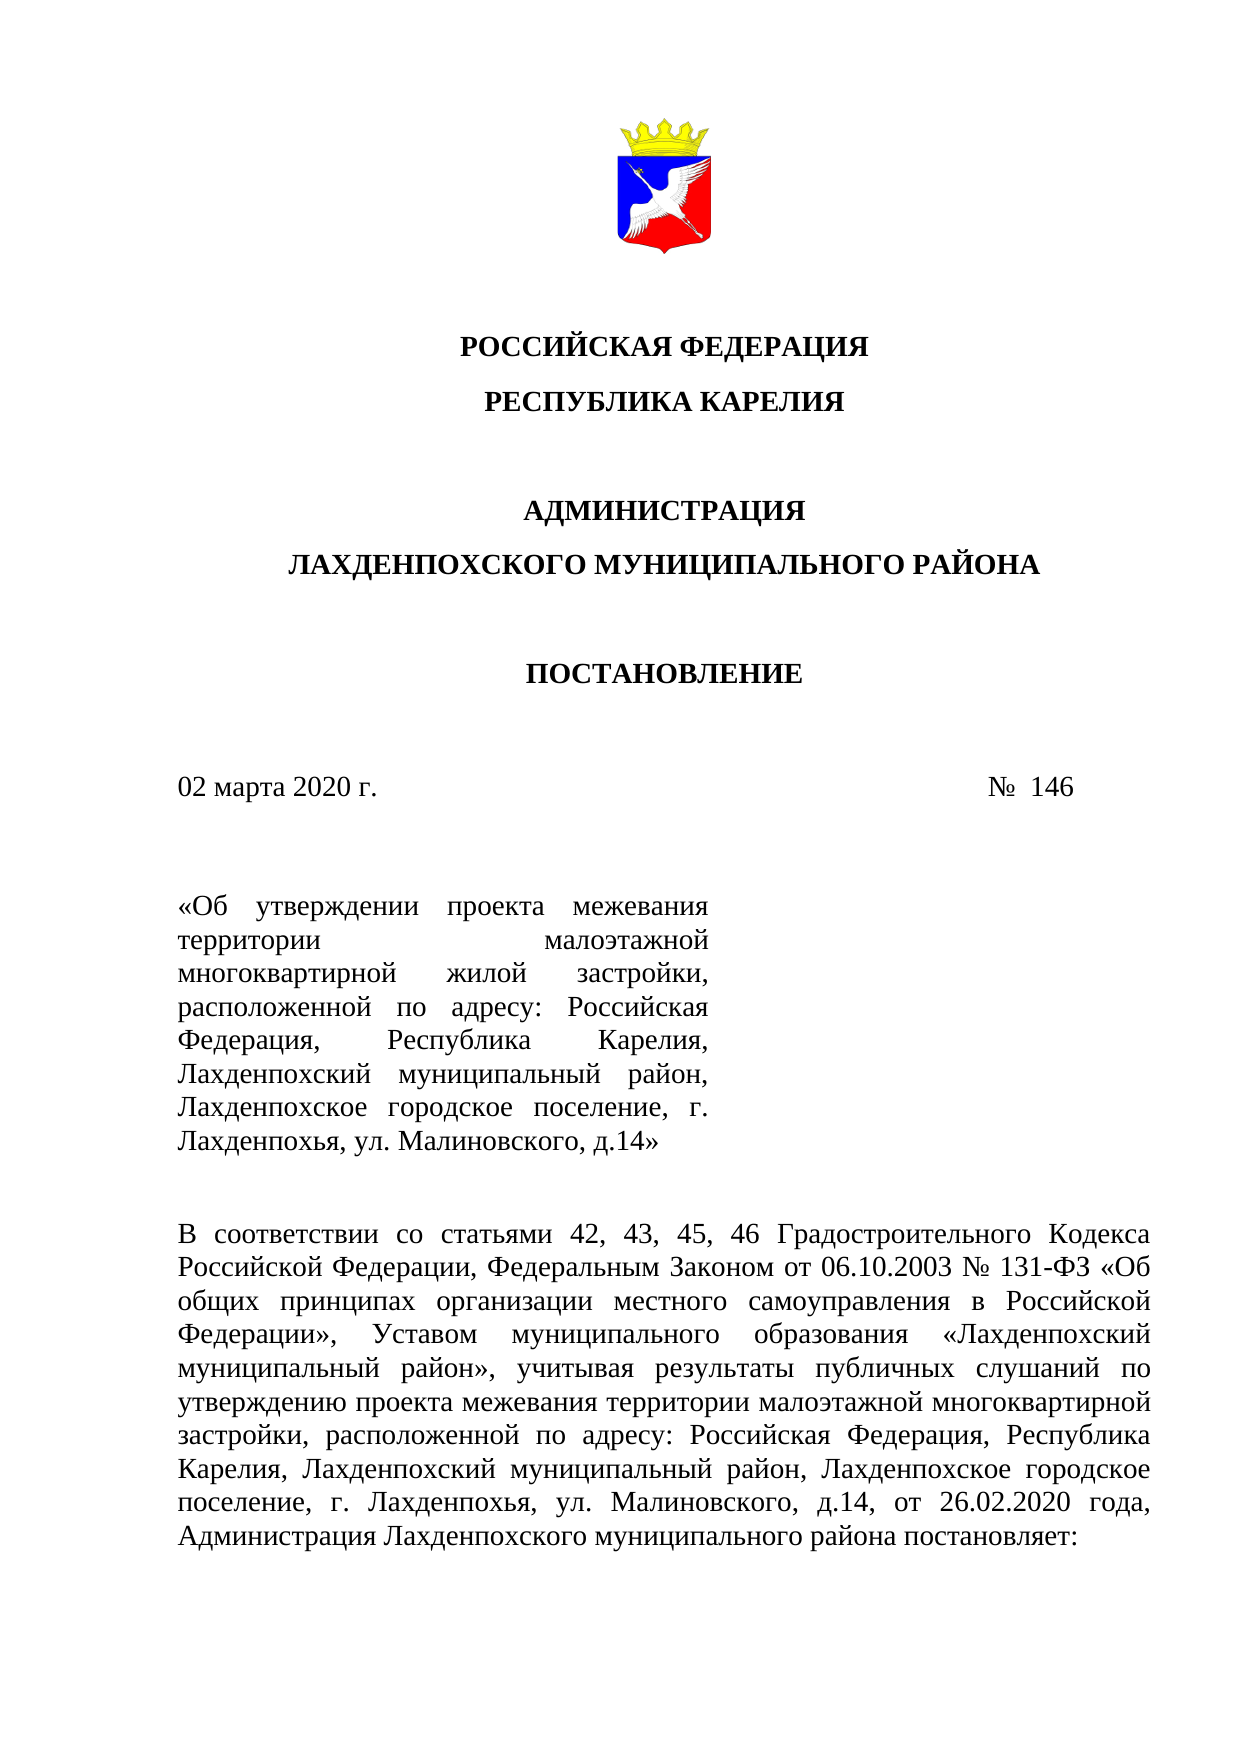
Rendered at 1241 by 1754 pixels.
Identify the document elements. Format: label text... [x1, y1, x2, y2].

text РОССИЙСКАЯ ФЕДЕРАЦИЯ [177, 329, 1152, 363]
text «Об утверждении проекта межевания территории малоэтажной многоквартирной жилой застройки, расположенной по адресу: Российская Федерация, Республика Карелия, Лахденпохский муниципальный район, Лахденпохское городское поселение, г. Лахденпохья, ул. Малиновского, д.14» [177, 888, 709, 1157]
text В соответствии со статьями 42, 43, 45, 46 Градостроительного Кодекса Российской Федерации, Федеральным Законом от 06.10.2003 № 131-ФЗ «Об общих принципах организации местного самоуправления в Российской Федерации», Уставом муниципального образования «Лахденпохский муниципальный район», учитывая результаты публичных слушаний по утверждению проекта межевания территории малоэтажной многоквартирной застройки, расположенной по адресу: Российская Федерация, Республика Карелия, Лахденпохский муниципальный район, Лахденпохское городское поселение, г. Лахденпохья, ул. Малиновского, д.14, от 26.02.2020 года, Администрация Лахденпохского муниципального района постановляет: [177, 1216, 1152, 1551]
text 02 марта 2020 г. № 146 [177, 769, 1152, 803]
text АДМИНИСТРАЦИЯ [177, 493, 1152, 526]
text ЛАХДЕНПОХСКОГО МУНИЦИПАЛЬНОГО РАЙОНА [177, 547, 1152, 581]
text РЕСПУБЛИКА КАРЕЛИЯ [177, 384, 1152, 417]
text ПОСТАНОВЛЕНИЕ [177, 656, 1152, 689]
